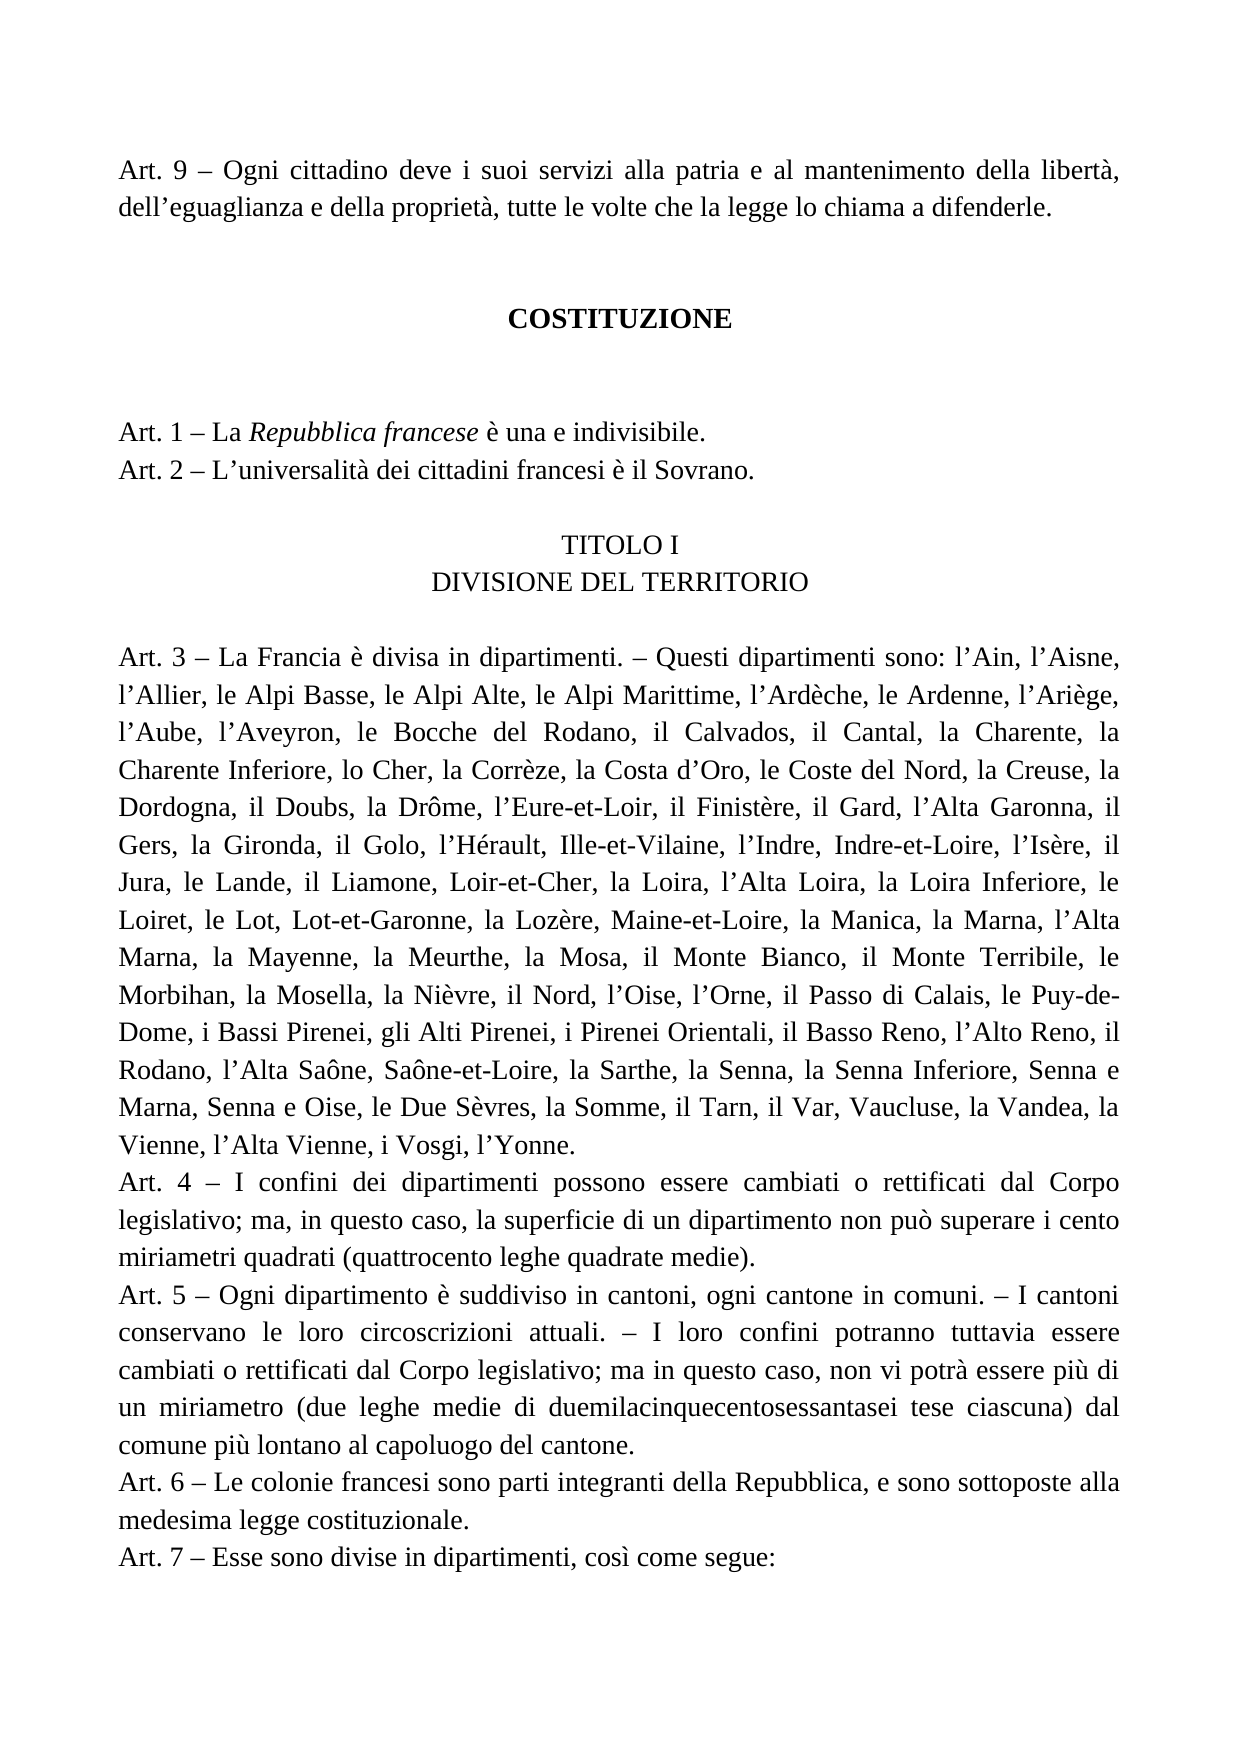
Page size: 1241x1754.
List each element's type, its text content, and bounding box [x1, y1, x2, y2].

text Art. 4 – I confini dei dipartimenti possono essere cambiati o rettificati dal Corpo legislativo; ma, in questo caso, la superficie di un dipartimento non può superare i cento miriametri quadrati (quattrocento leghe quadrate medie). [118, 1160, 1122, 1273]
text Art. 6 – Le colonie francesi sono parti integranti della Repubblica, e sono sottoposte alla medesima legge costituzionale. [118, 1460, 1122, 1535]
text Art. 7 – Esse sono divise in dipartimenti, così come segue: [118, 1535, 1122, 1573]
text COSTITUZIONE [118, 298, 1122, 335]
text DIVISIONE DEL TERRITORIO [118, 560, 1122, 598]
text Art. 2 – L’universalità dei cittadini francesi è il Sovrano. [118, 448, 1122, 485]
text Art. 3 – La Francia è divisa in dipartimenti. – Questi dipartimenti sono: l’Ain, l’Aisne, l’Allier, le Alpi Basse, le Alpi Alte, le Alpi Marittime, l’Ardèche, le Ardenne, l’Ariège, l’Aube, l’Aveyron, le Bocche del Rodano, il Calvados, il Cantal, la Charente, la Charente Inferiore, lo Cher, la Corrèze, la Costa d’Oro, le Coste del Nord, la Creuse, la Dordogna, il Doubs, la Drôme, l’Eure-et-Loir, il Finistère, il Gard, l’Alta Garonna, il Gers, la Gironda, il Golo, l’Hérault, Ille-et-Vilaine, l’Indre, Indre-et-Loire, l’Isère, il Jura, le Lande, il Liamone, Loir-et-Cher, la Loira, l’Alta Loira, la Loira Inferiore, le Loiret, le Lot, Lot-et-Garonne, la Lozère, Maine-et-Loire, la Manica, la Marna, l’Alta Marna, la Mayenne, la Meurthe, la Mosa, il Monte Bianco, il Monte Terribile, le Morbihan, la Mosella, la Nièvre, il Nord, l’Oise, l’Orne, il Passo di Calais, le Puy-de-Dome, i Bassi Pirenei, gli Alti Pirenei, i Pirenei Orientali, il Basso Reno, l’Alto Reno, il Rodano, l’Alta Saône, Saône-et-Loire, la Sarthe, la Senna, la Senna Inferiore, Senna e Marna, Senna e Oise, le Due Sèvres, la Somme, il Tarn, il Var, Vaucluse, la Vandea, la Vienne, l’Alta Vienne, i Vosgi, l’Yonne. [118, 635, 1122, 1160]
text Art. 9 – Ogni cittadino deve i suoi servizi alla patria e al mantenimento della libertà, dell’eguaglianza e della proprietà, tutte le volte che la legge lo chiama a difenderle. [118, 148, 1122, 223]
text TITOLO I [118, 523, 1122, 560]
text Art. 1 – La Repubblica francese è una e indivisibile. [118, 410, 1122, 448]
text Art. 5 – Ogni dipartimento è suddiviso in cantoni, ogni cantone in comuni. – I cantoni conservano le loro circoscrizioni attuali. – I loro confini potranno tuttavia essere cambiati o rettificati dal Corpo legislativo; ma in questo caso, non vi potrà essere più di un miriametro (due leghe medie di duemilacinquecentosessantasei tese ciascuna) dal comune più lontano al capoluogo del cantone. [118, 1273, 1122, 1460]
